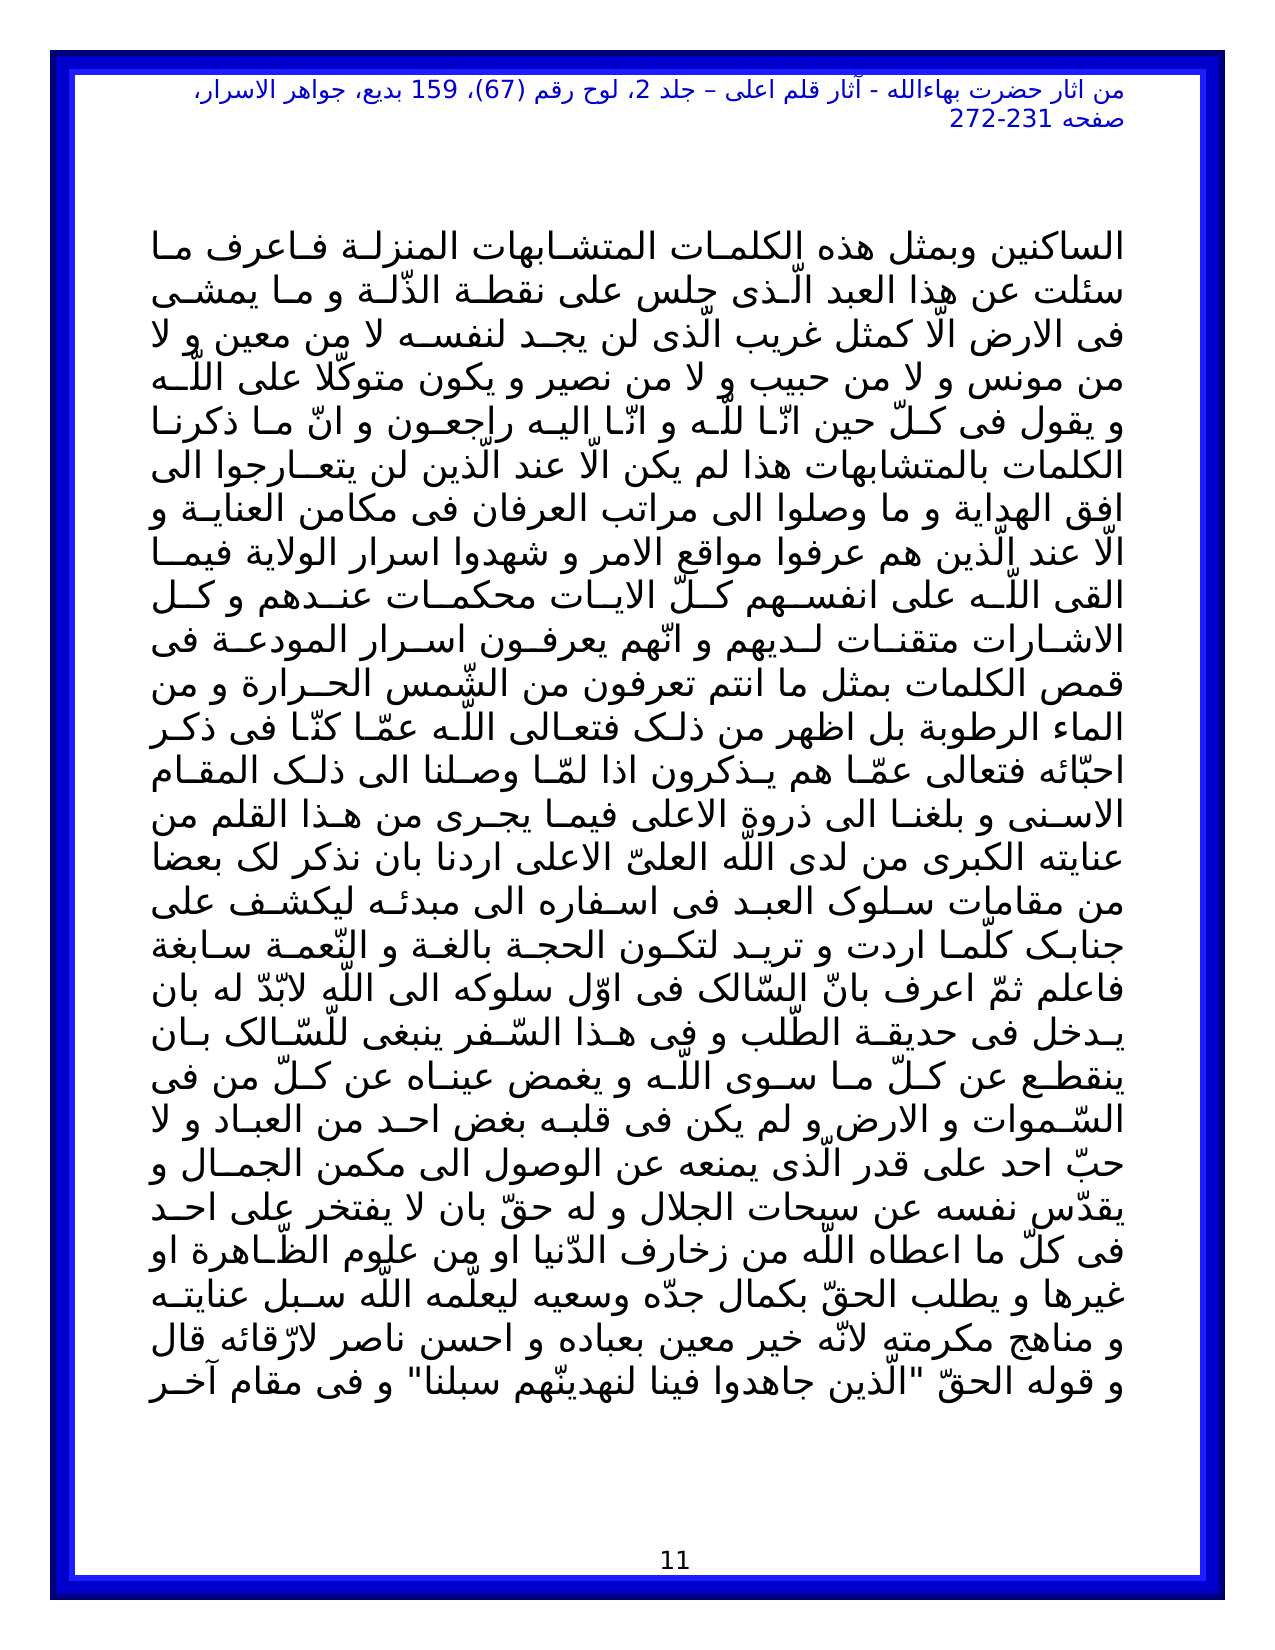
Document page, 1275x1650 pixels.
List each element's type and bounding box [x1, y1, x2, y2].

text [150, 225, 1125, 1403]
